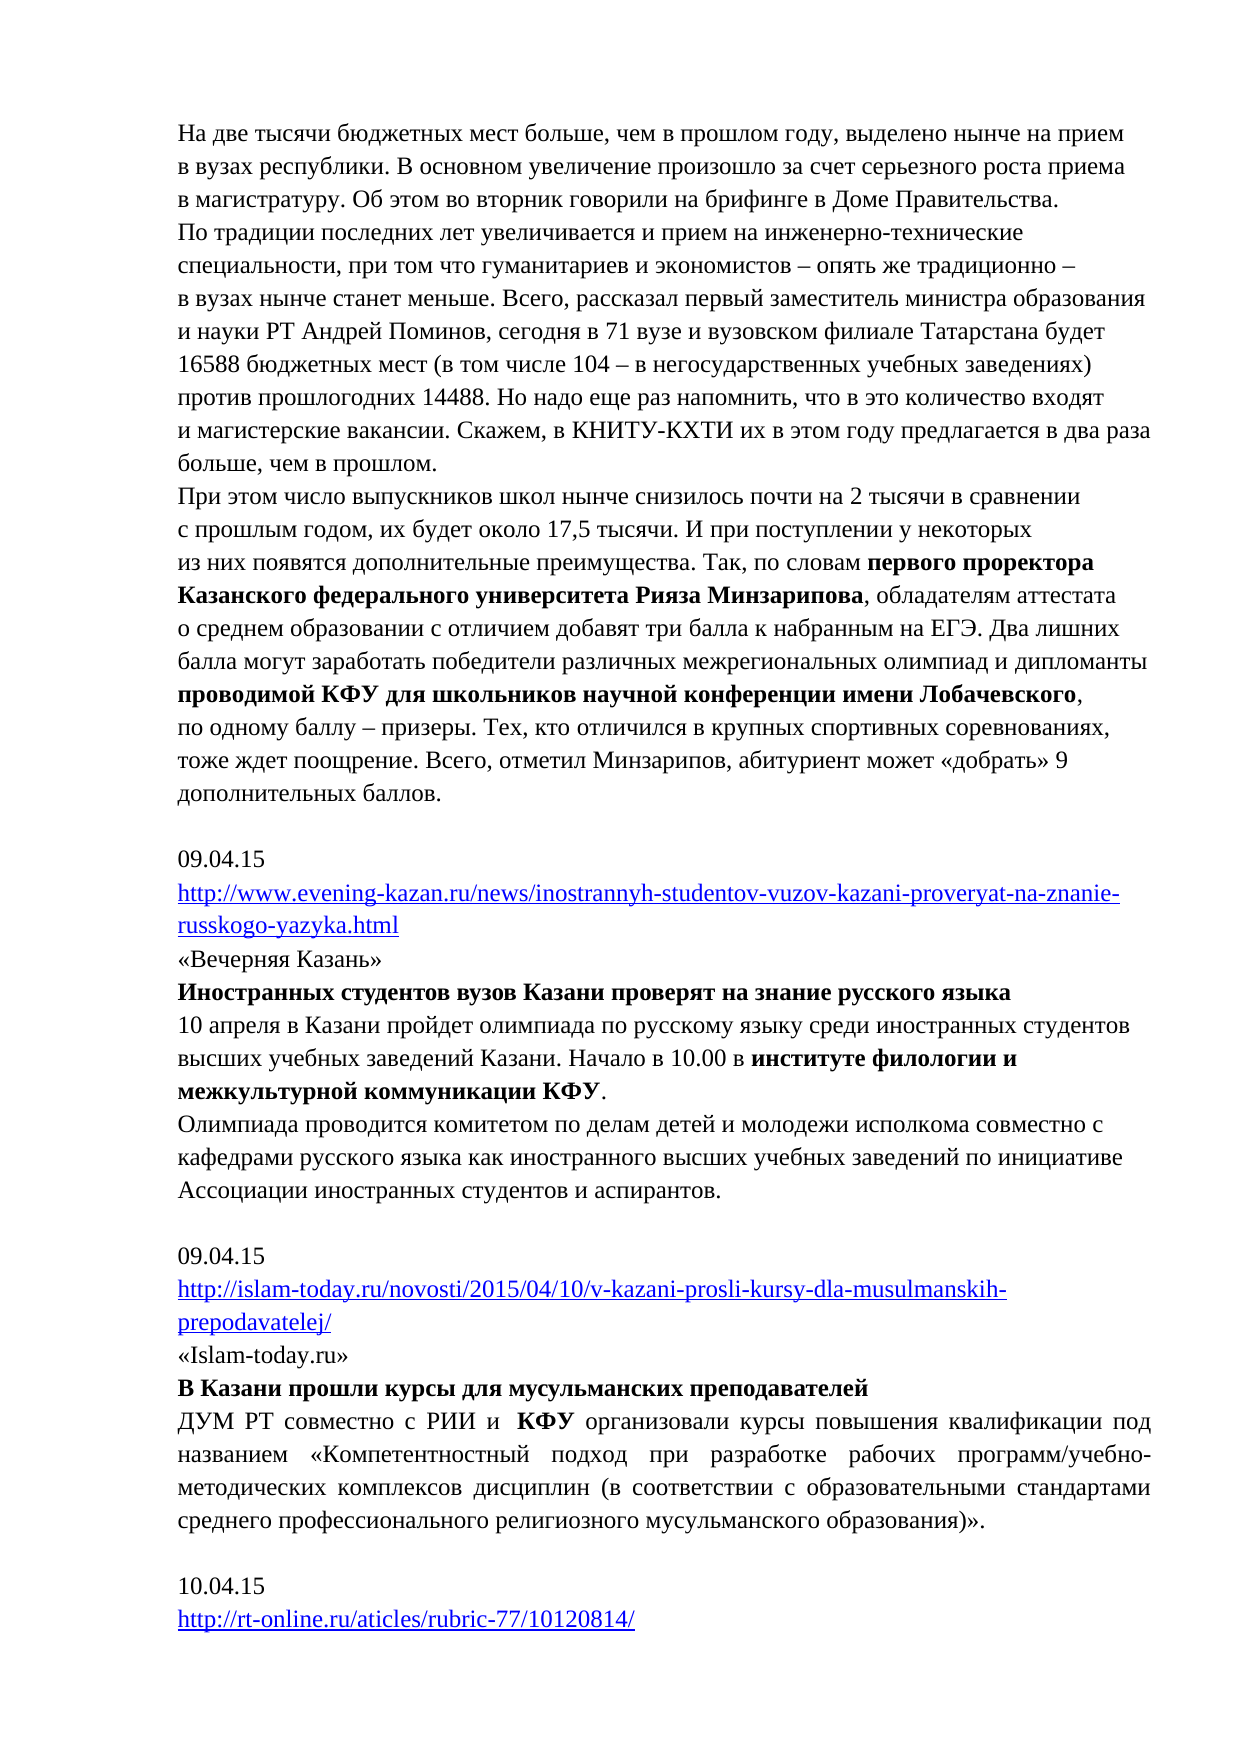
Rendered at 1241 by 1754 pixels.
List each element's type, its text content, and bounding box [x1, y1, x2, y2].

subtitle Иностранных студентов вузов Казани проверят на знание русского языка [177, 977, 1152, 1005]
text По традиции последних лет увеличивается и прием на инженерно-технические специальности, при том что гуманитариев и экономистов – опять же традиционно – в вузах нынче станет меньше. Всего, рассказал первый заместитель министра образования и науки РТ Андрей Поминов, сегодня в 71 вузе и вузовском филиале Татарстана будет 16588 бюджетных мест (в том числе 104 – в негосударственных учебных заведениях) против прошлогодних 14488. Но надо еще раз напомнить, что в это количество входят и магистерские вакансии. Скажем, в КНИТУ-КХТИ их в этом году предлагается в два раза больше, чем в прошлом. [177, 217, 1152, 477]
text Олимпиада проводится комитетом по делам детей и молодежи исполкома совместно с кафедрами русского языка как иностранного высших учебных заведений по инициативе Ассоциации иностранных студентов и аспирантов. [177, 1109, 1152, 1203]
text http://www.evening-kazan.ru/news/inostrannyh-studentov-vuzov-kazani-proveryat-na-znanie-russkogo-yazyka.html [177, 878, 1152, 939]
subtitle В Казани прошли курсы для мусульманских преподавателей [177, 1373, 1152, 1402]
text «Вечерняя Казань» [177, 944, 1152, 972]
text 10 апреля в Казани пройдет олимпиада по русскому языку среди иностранных студентов высших учебных заведений Казани. Начало в 10.00 в институте филологии и межкультурной коммуникации КФУ. [177, 1010, 1152, 1104]
text 10.04.15 [177, 1571, 1152, 1600]
text ДУМ РТ совместно с РИИ и КФУ организовали курсы повышения квалификации под названием «Компетентностный подход при разработке рабочих программ/учебно-методических комплексов дисциплин (в соответствии с образовательными стандартами среднего профессионального религиозного мусульманского образования)». [177, 1406, 1152, 1534]
text 09.04.15 [177, 1241, 1152, 1269]
text http://rt-online.ru/aticles/rubric-77/10120814/ [177, 1604, 1152, 1633]
text 09.04.15 [177, 844, 1152, 873]
text При этом число выпускников школ нынче снизилось почти на 2 тысячи в сравнении с прошлым годом, их будет около 17,5 тысячи. И при поступлении у некоторых из них появятся дополнительные преимущества. Так, по словам первого проректора Казанского федерального университета Рияза Минзарипова, обладателям аттестата о среднем образовании с отличием добавят три балла к набранным на ЕГЭ. Два лишних балла могут заработать победители различных межрегиональных олимпиад и дипломанты проводимой КФУ для школьников научной конференции имени Лобачевского, по одному баллу – призеры. Тех, кто отличился в крупных спортивных соревнованиях, тоже ждет поощрение. Всего, отметил Минзарипов, абитуриент может «добрать» 9 дополнительных баллов. [177, 481, 1152, 807]
text http://islam-today.ru/novosti/2015/04/10/v-kazani-prosli-kursy-dla-musulmanskih-prepodavatelej/ [177, 1274, 1152, 1336]
text На две тысячи бюджетных мест больше, чем в прошлом году, выделено нынче на прием в вузах республики. В основном увеличение произошло за счет серьезного роста приема в магистратуру. Об этом во вторник говорили на брифинге в Доме Правительства. [177, 118, 1152, 213]
text «Islam-today.ru» [177, 1340, 1152, 1369]
